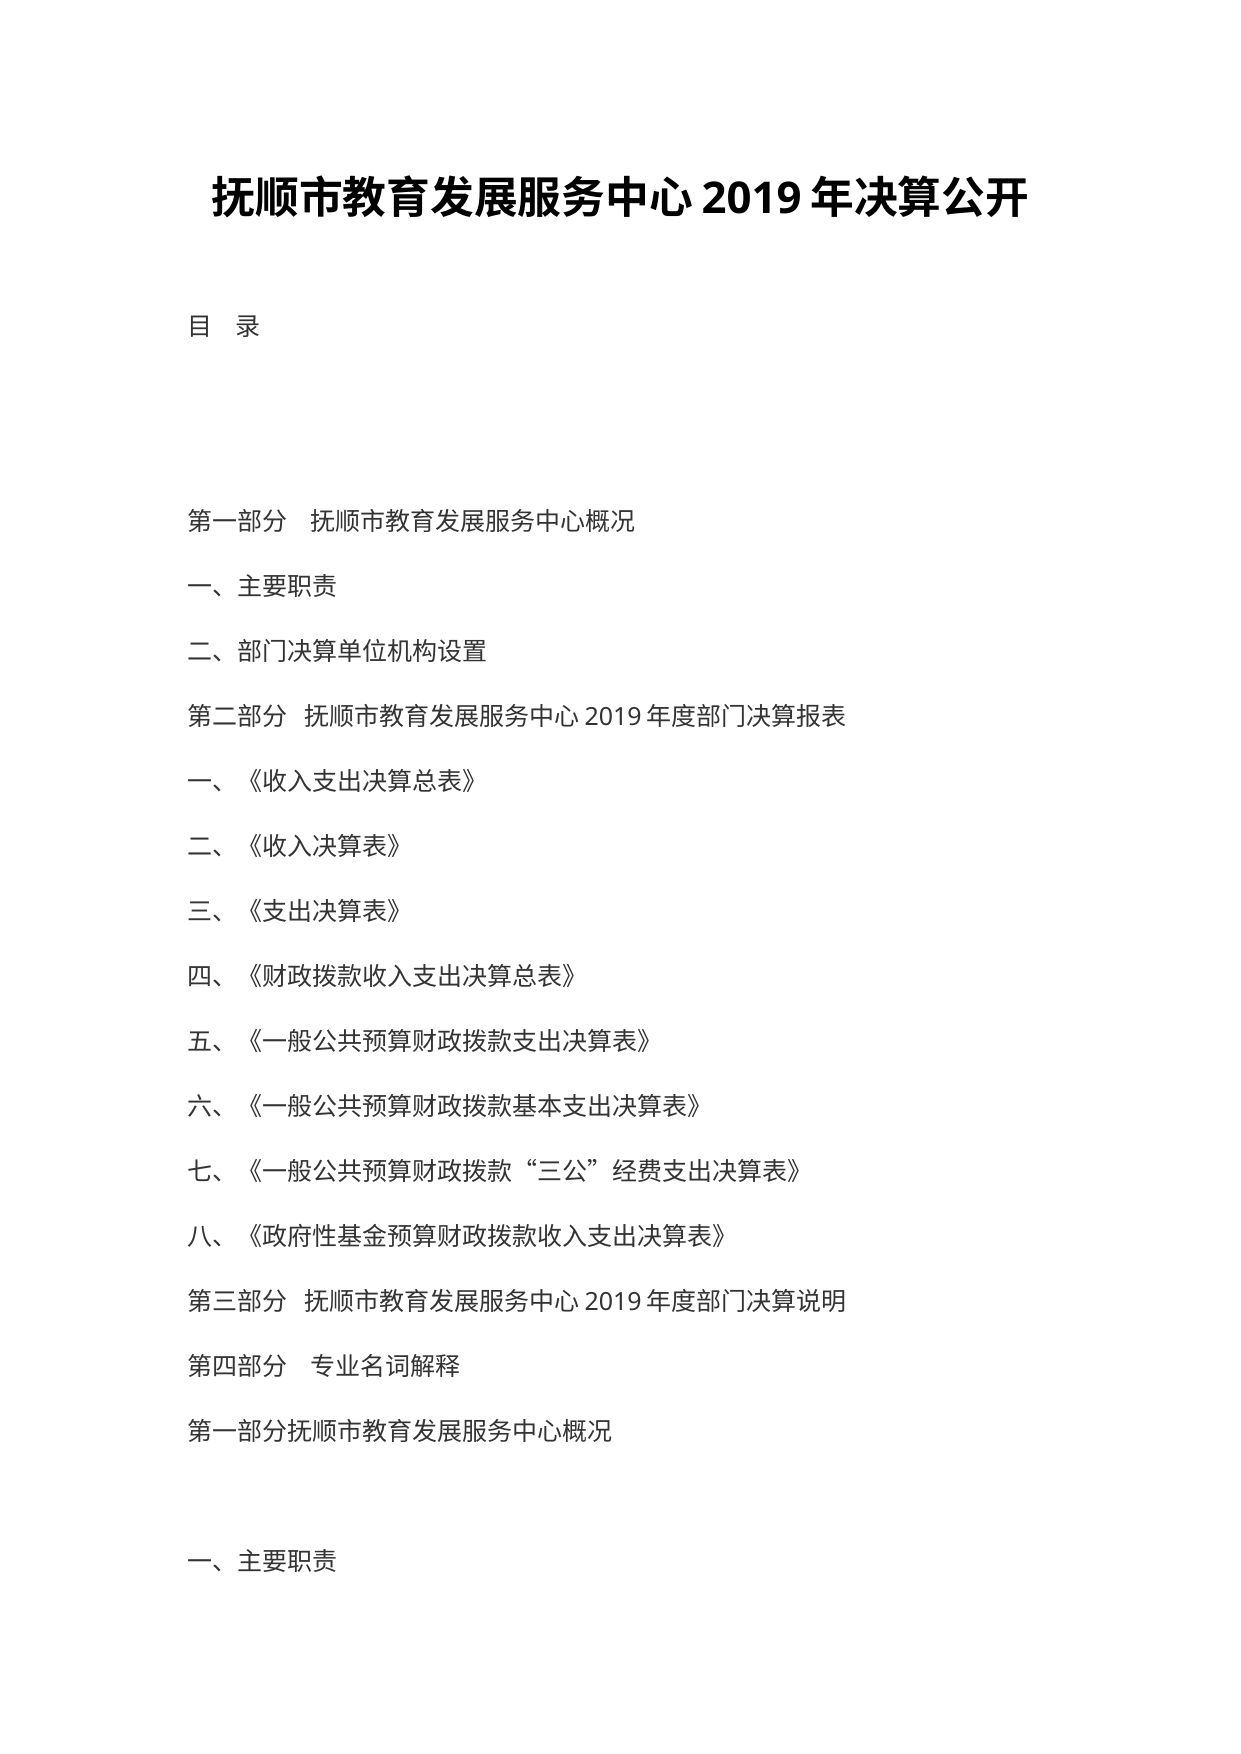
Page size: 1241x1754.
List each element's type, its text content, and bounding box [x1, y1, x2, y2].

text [187, 292, 1053, 1592]
subtitle 抚顺市教育发展服务中心2019年决算公开 [187, 162, 1053, 227]
